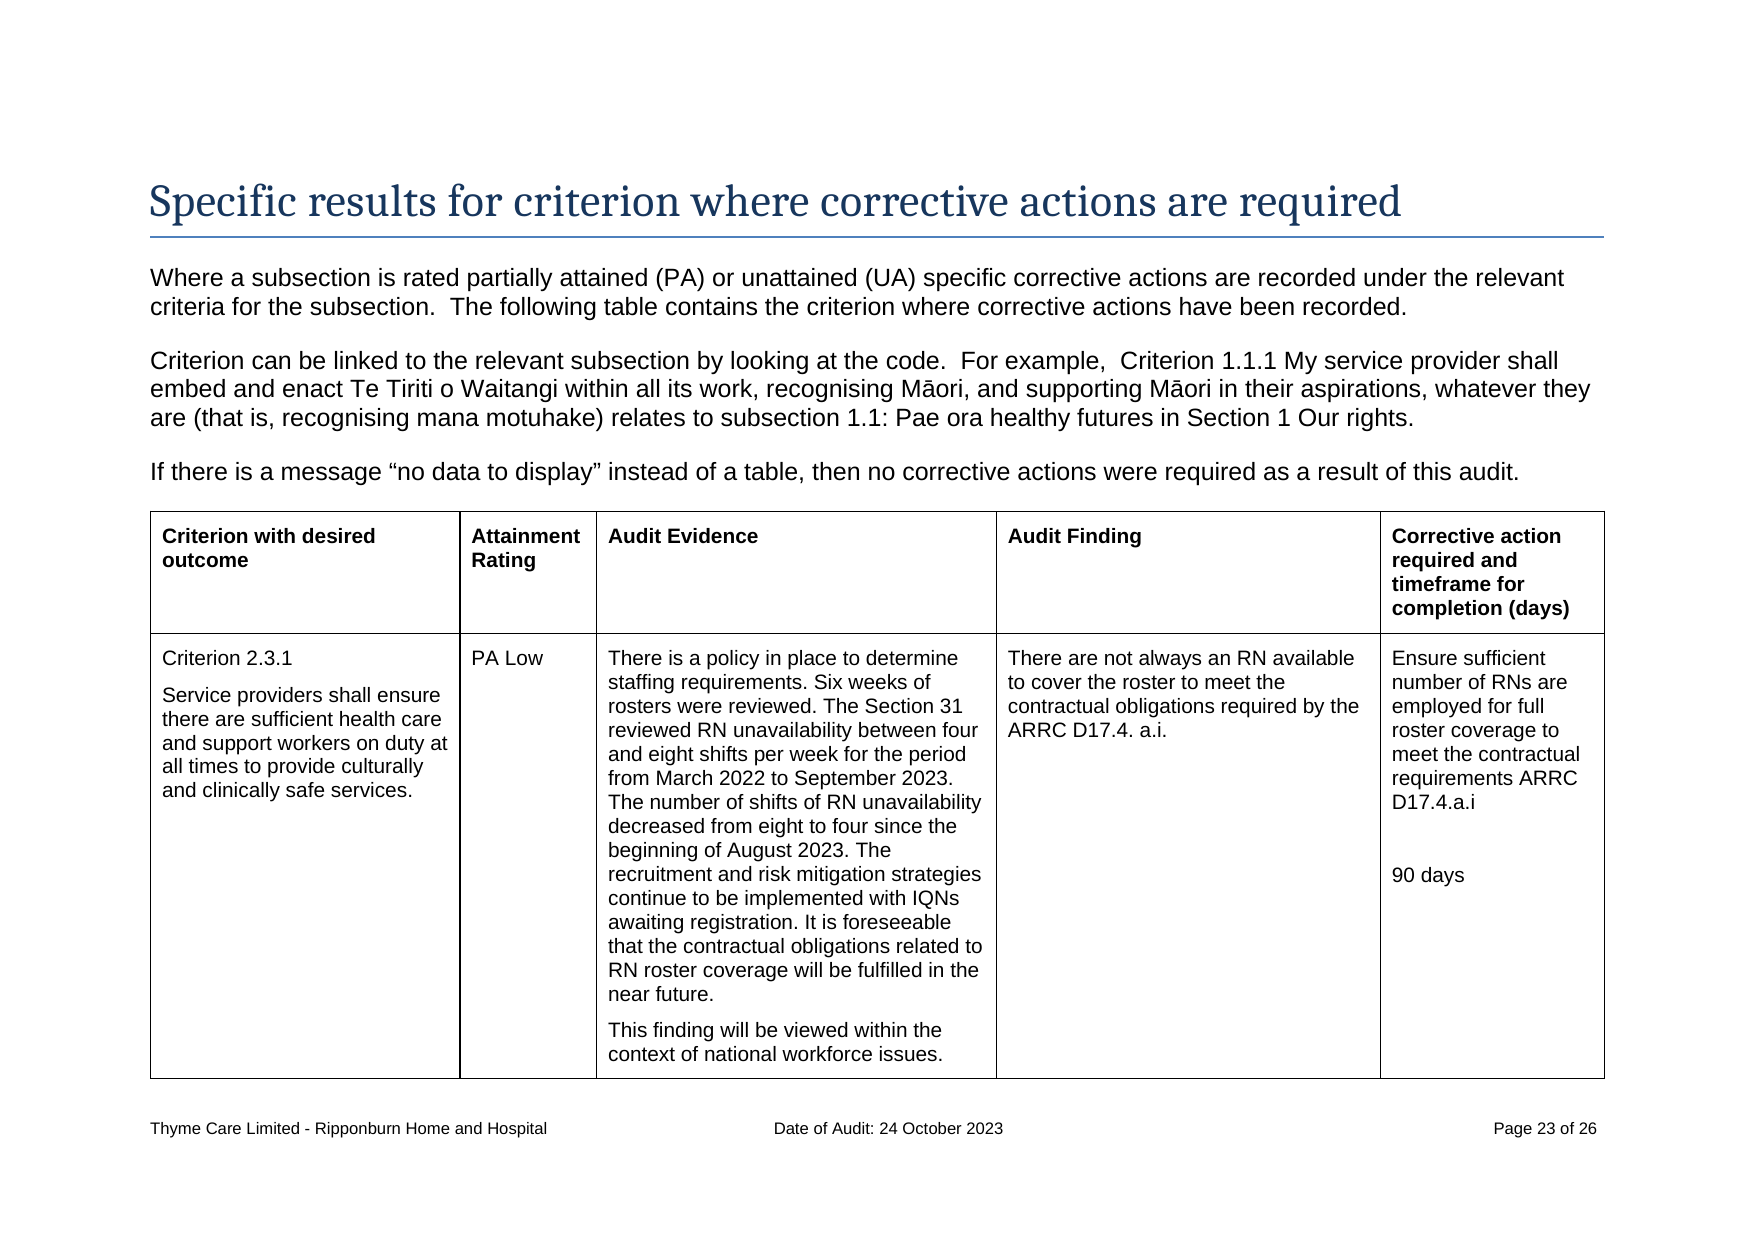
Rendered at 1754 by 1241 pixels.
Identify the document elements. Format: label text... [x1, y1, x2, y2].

text Where a subsection is rated partially attained (PA) or unattained (UA) specific corrective actions are recorded under the relevant criteria for the subsection. The following table contains the criterion where corrective actions have been recorded. [150, 263, 1604, 321]
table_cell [597, 634, 996, 1078]
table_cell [1381, 634, 1604, 1078]
text If there is a message “no data to display” instead of a table, then no corrective actions were required as a result of this audit. [150, 457, 1604, 486]
subtitle Specific results for criterion where corrective actions are required [150, 175, 1604, 236]
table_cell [151, 634, 459, 1078]
text Criterion can be linked to the relevant subsection by looking at the code. For example, Criterion 1.1.1 My service provider shall embed and enact Te Tiriti o Waitangi within all its work, recognising Māori, and supporting Māori in their aspirations, whatever they are (that is, recognising mana motuhake) relates to subsection 1.1: Pae ora healthy futures in Section 1 Our rights. [150, 346, 1604, 432]
table_header Audit Evidence [597, 512, 996, 632]
table_header Attainment Rating [461, 512, 596, 632]
table_header Audit Finding [997, 512, 1380, 632]
table_header Criterion with desired outcome [151, 512, 459, 632]
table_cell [997, 634, 1380, 1078]
table_header Corrective action required and timeframe for completion (days) [1381, 512, 1604, 632]
table_cell PA Low [461, 634, 596, 1078]
